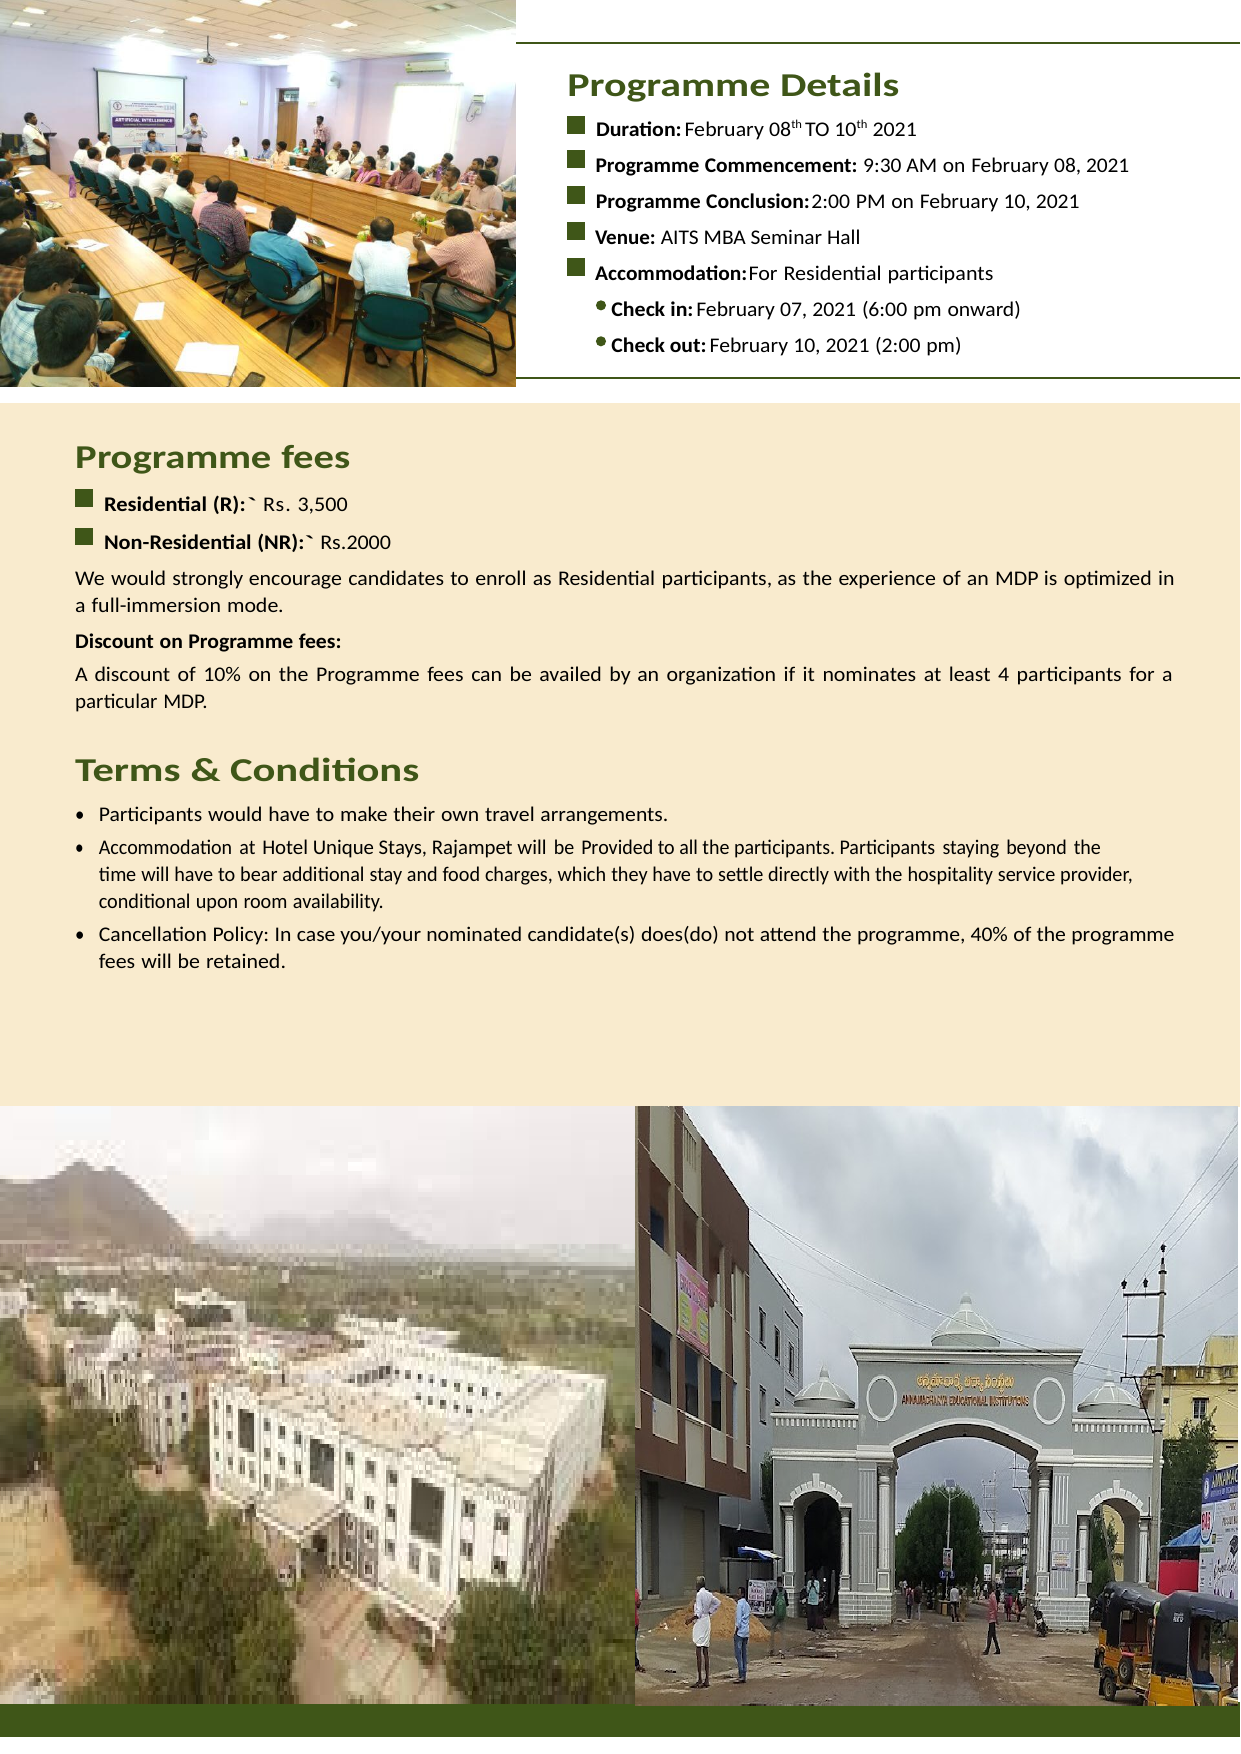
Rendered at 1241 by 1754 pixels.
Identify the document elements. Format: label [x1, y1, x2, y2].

picture [0, 1106, 1238, 1706]
picture [0, 0, 516, 387]
